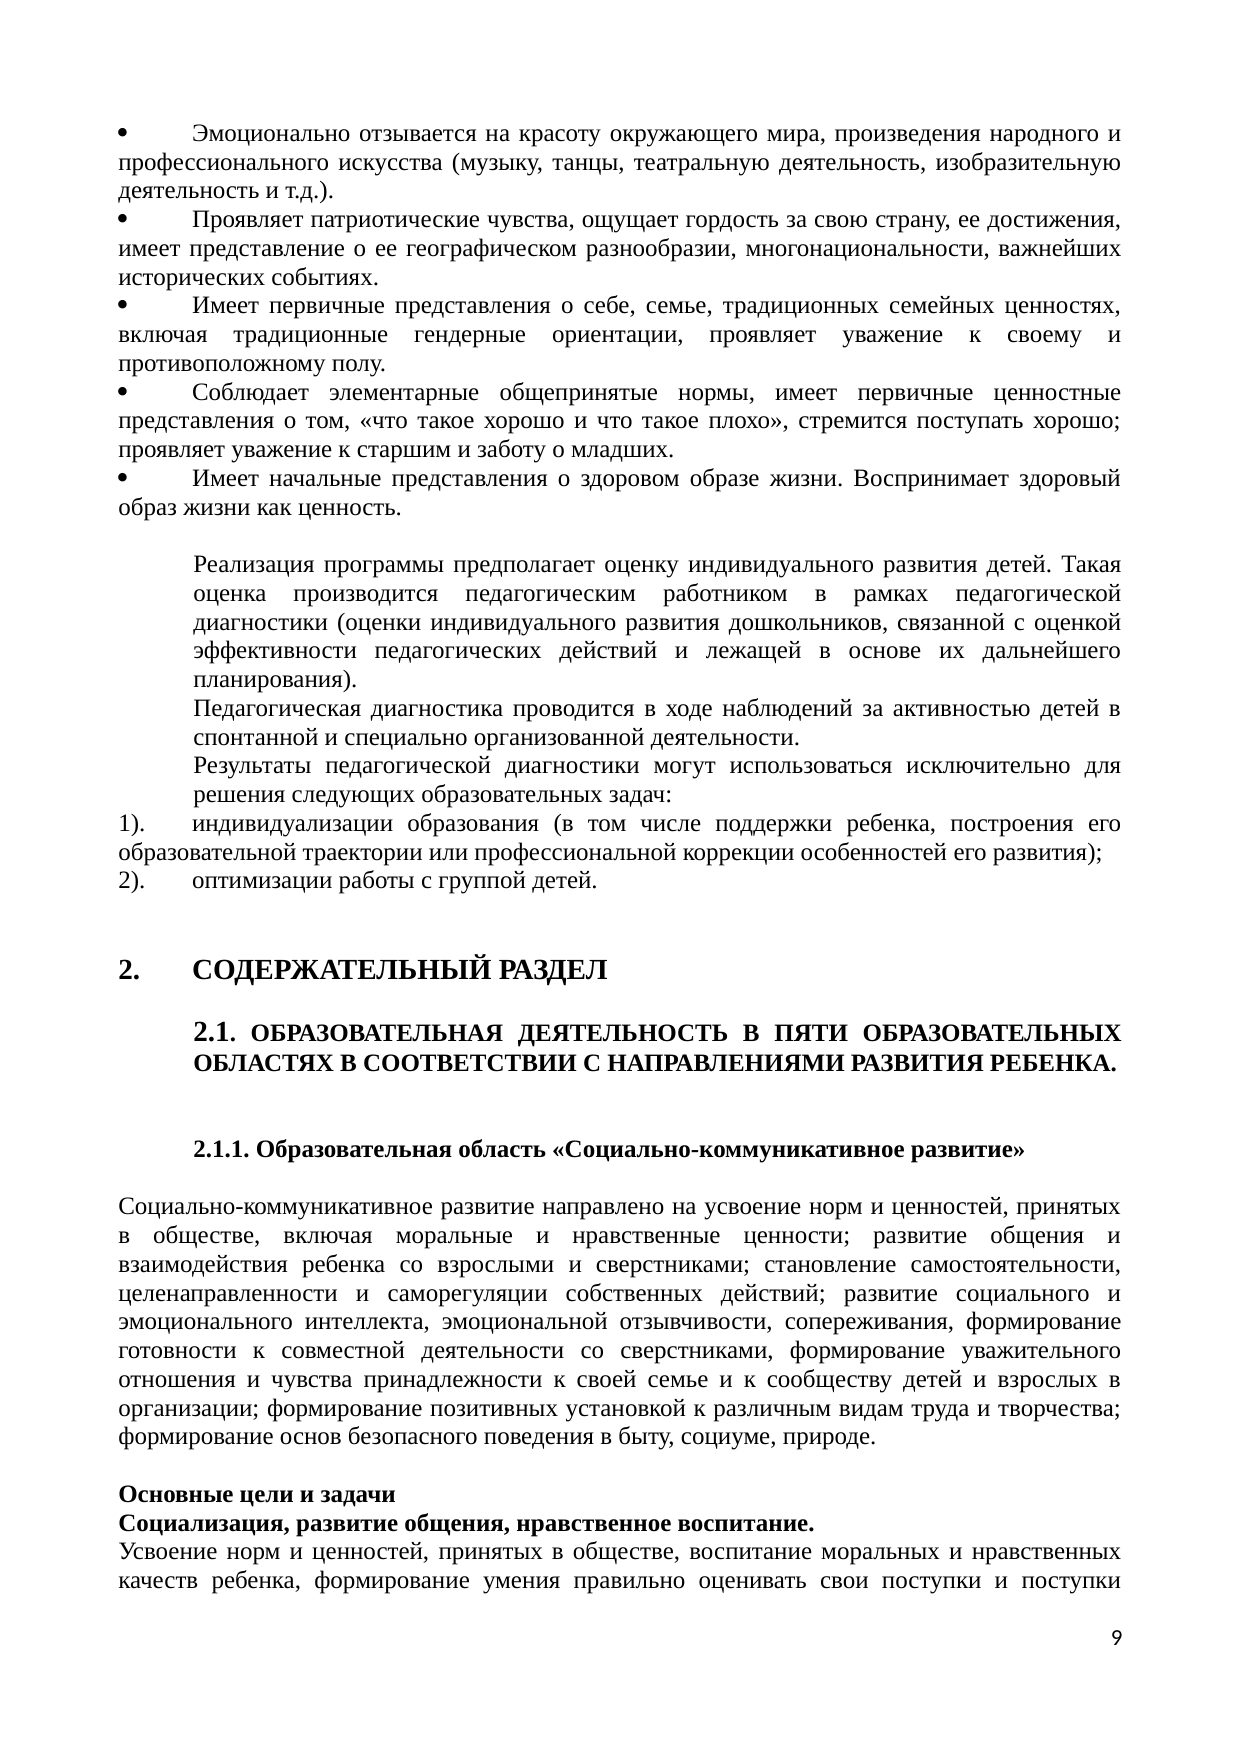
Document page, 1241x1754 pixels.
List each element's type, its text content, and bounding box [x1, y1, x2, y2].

list Соблюдает элементарные общепринятые нормы, имеет первичные ценностные представления о том, «что такое хорошо и что такое плохо», стремится поступать хорошо; проявляет уважение к старшим и заботу о младших. [118, 377, 1122, 463]
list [118, 1536, 1122, 1594]
list Социализация, развитие общения, нравственное воспитание. [118, 1508, 1122, 1536]
list 2.1. ОБРАЗОВАТЕЛЬНАЯ ДЕЯТЕЛЬНОСТЬ В ПЯТИ ОБРАЗОВАТЕЛЬНЫХ ОБЛАСТЯХ В СООТВЕТСТВИИ С НАПРАВЛЕНИЯМИ РАЗВИТИЯ РЕБЕНКА. [193, 1014, 1122, 1076]
list Социально-коммуникативное развитие направлено на усвоение норм и ценностей, принятых в обществе, включая моральные и нравственные ценности; развитие общения и взаимодействия ребенка со взрослыми и сверстниками; становление самостоятельности, целенаправленности и саморегуляции собственных действий; развитие социального и эмоционального интеллекта, эмоциональной отзывчивости, сопереживания, формирование готовности к совместной деятельности со сверстниками, формирование уважительного отношения и чувства принадлежности к своей семье и к сообществу детей и взрослых в организации; формирование позитивных установкой к различным видам труда и творчества; формирование основ безопасного поведения в быту, социуме, природе. [118, 1191, 1122, 1450]
list Реализация программы предполагает оценку индивидуального развития детей. Такая оценка производится педагогическим работником в рамках педагогической диагностики (оценки индивидуального развития дошкольников, связанной с оценкой эффективности педагогических действий и лежащей в основе их дальнейшего планирования). [193, 549, 1122, 693]
list 2.1.1. Образовательная область «Социально-коммуникативное развитие» [193, 1134, 1122, 1163]
list Результаты педагогической диагностики могут использоваться исключительно для решения следующих образовательных задач: [193, 751, 1122, 808]
list Основные цели и задачи [118, 1479, 1122, 1508]
list Педагогическая диагностика проводится в ходе наблюдений за активностью детей в спонтанной и специально организованной деятельности. [193, 693, 1122, 751]
list СОДЕРЖАТЕЛЬНЫЙ РАЗДЕЛ [118, 952, 1122, 985]
list Имеет первичные представления о себе, семье, традиционных семейных ценностях, включая традиционные гендерные ориентации, проявляет уважение к своему и противоположному полу. [118, 291, 1122, 377]
list индивидуализации образования (в том числе поддержки ребенка, построения его образовательной траектории или профессиональной коррекции особенностей его развития); [118, 808, 1122, 866]
list Проявляет патриотические чувства, ощущает гордость за свою страну, ее достижения, имеет представление о ее географическом разнообразии, многонациональности, важнейших исторических событиях. [118, 204, 1122, 291]
list оптимизации работы с группой детей. [118, 866, 1122, 894]
list Имеет начальные представления о здоровом образе жизни. Воспринимает здоровый образ жизни как ценность. [118, 463, 1122, 521]
list Эмоционально отзывается на красоту окружающего мира, произведения народного и профессионального искусства (музыку, танцы, театральную деятельность, изобразительную деятельность и т.д.). [118, 118, 1122, 204]
